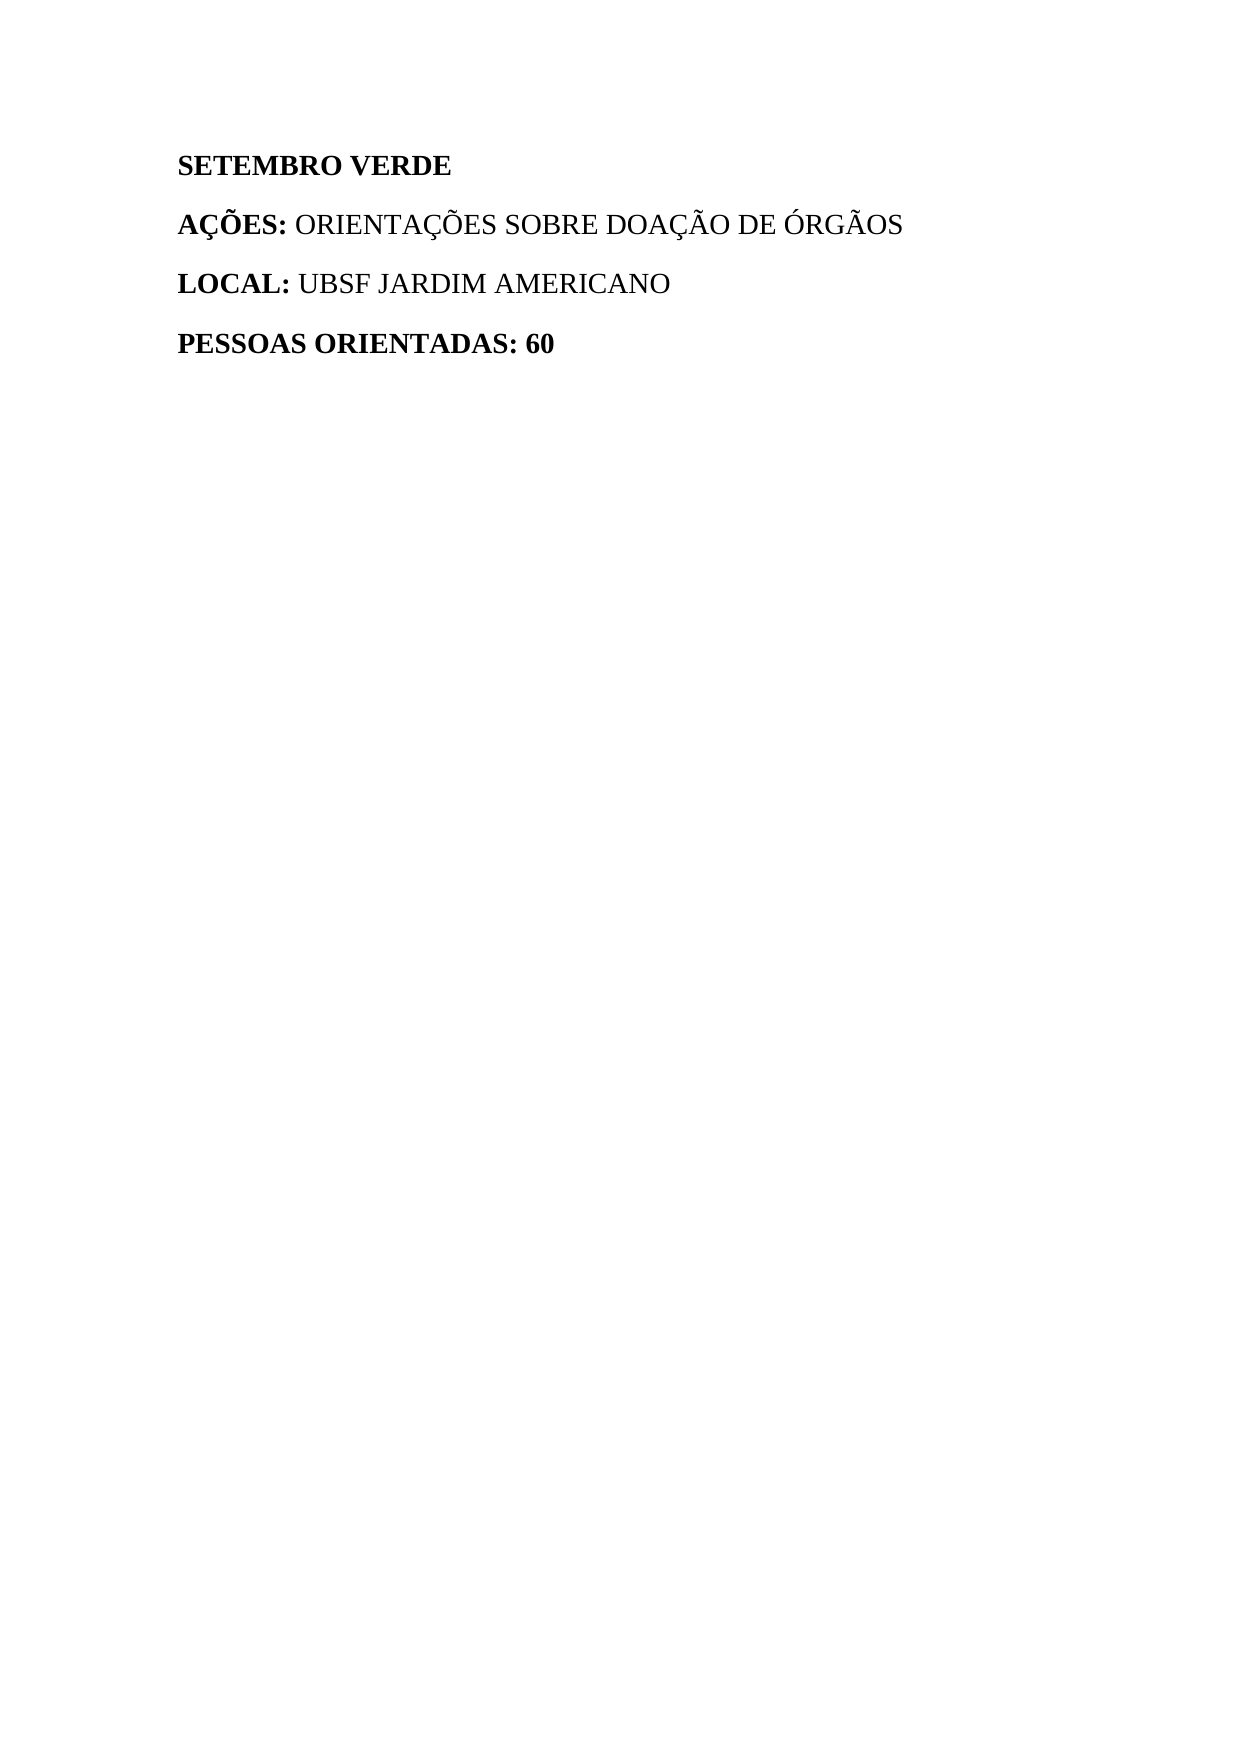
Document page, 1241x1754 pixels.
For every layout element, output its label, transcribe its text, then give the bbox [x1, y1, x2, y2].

text LOCAL: UBSF JARDIM AMERICANO [177, 266, 1063, 300]
text PESSOAS ORIENTADAS: 60 [177, 326, 1063, 359]
text SETEMBRO VERDE [177, 148, 1063, 181]
text AÇÕES: ORIENTAÇÕES SOBRE DOAÇÃO DE ÓRGÃOS [177, 207, 1063, 241]
